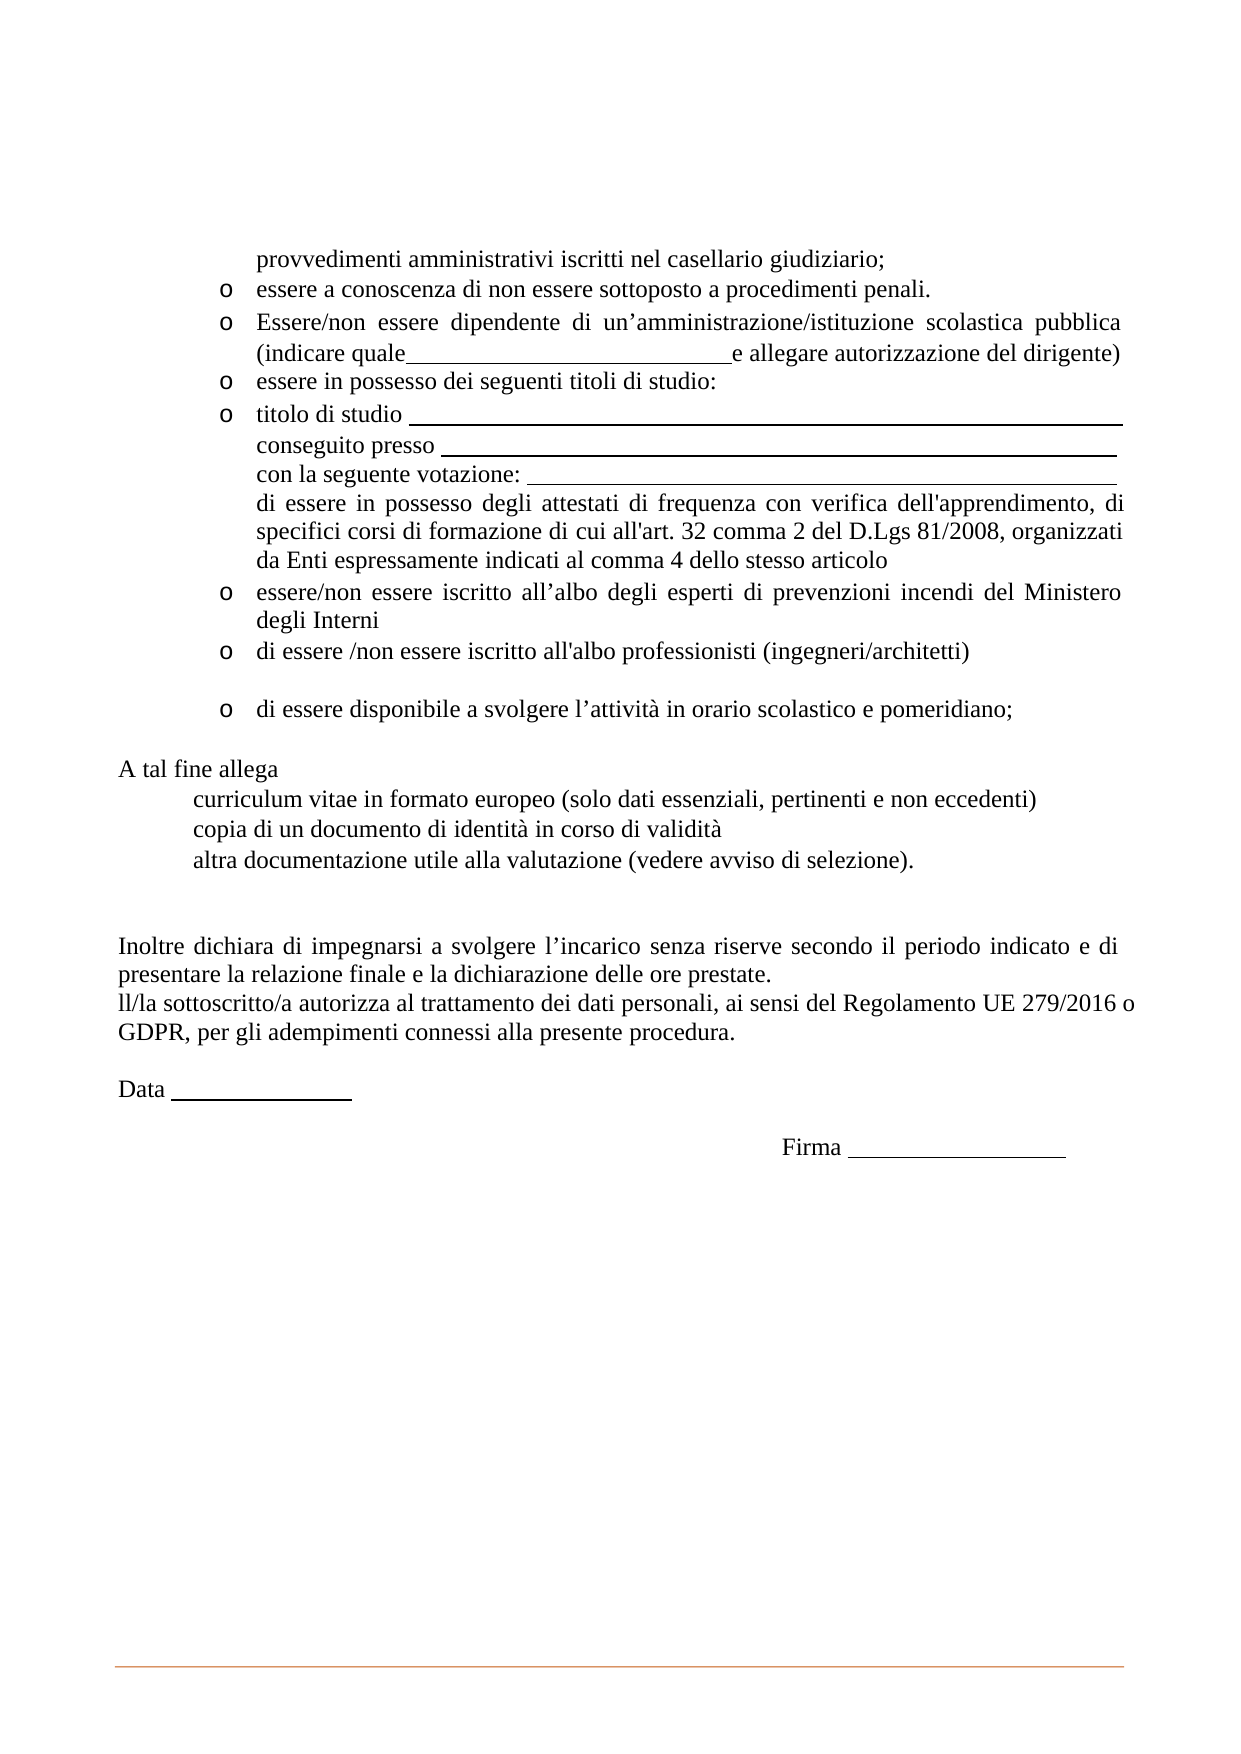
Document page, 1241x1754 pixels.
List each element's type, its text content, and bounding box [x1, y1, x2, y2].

list essere a conoscenza di non essere sottoposto a procedimenti penali. [219, 274, 1136, 305]
text Data [118, 1074, 1136, 1103]
list di essere disponibile a svolgere l’attività in orario scolastico e pomeridiano; [219, 694, 1136, 725]
list di essere /non essere iscritto all'albo professionisti (ingegneri/architetti) [219, 636, 1136, 667]
list essere/non essere iscritto all’albo degli esperti di prevenzioni incendi del Ministero degli Interni [219, 576, 1122, 634]
list titolo di studio conseguito presso con la seguente votazione: di essere in possesso degli attestati di frequenza con verifica dell'apprendimento, di specifici corsi di formazione di cui all'art. 32 comma 2 del D.Lgs 81/2008, organizzati da Enti espressamente indicati al comma 4 dello stesso articolo [219, 399, 1124, 574]
text curriculum vitae in formato europeo (solo dati essenziali, pertinenti e non eccedenti) copia di un documento di identità in corso di validità [193, 784, 1040, 843]
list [219, 244, 1122, 272]
text ll/la sottoscritto/a autorizza al trattamento dei dati personali, ai sensi del Regolamento UE 279/2016 o GDPR, per gli adempimenti connessi alla presente procedura. [118, 988, 1136, 1046]
text altra documentazione utile alla valutazione (vedere avviso di selezione). [193, 845, 1136, 873]
text Firma [782, 1132, 1136, 1161]
text A tal fine allega [118, 754, 1136, 782]
list Essere/non essere dipendente di un’amministrazione/istituzione scolastica pubblica (indicare quale e allegare autorizzazione del dirigente) [219, 307, 1122, 366]
list essere in possesso dei seguenti titoli di studio: [219, 366, 1136, 397]
text Inoltre dichiara di impegnarsi a svolgere l’incarico senza riserve secondo il periodo indicato e di presentare la relazione finale e la dichiarazione delle ore prestate. [118, 931, 1136, 988]
